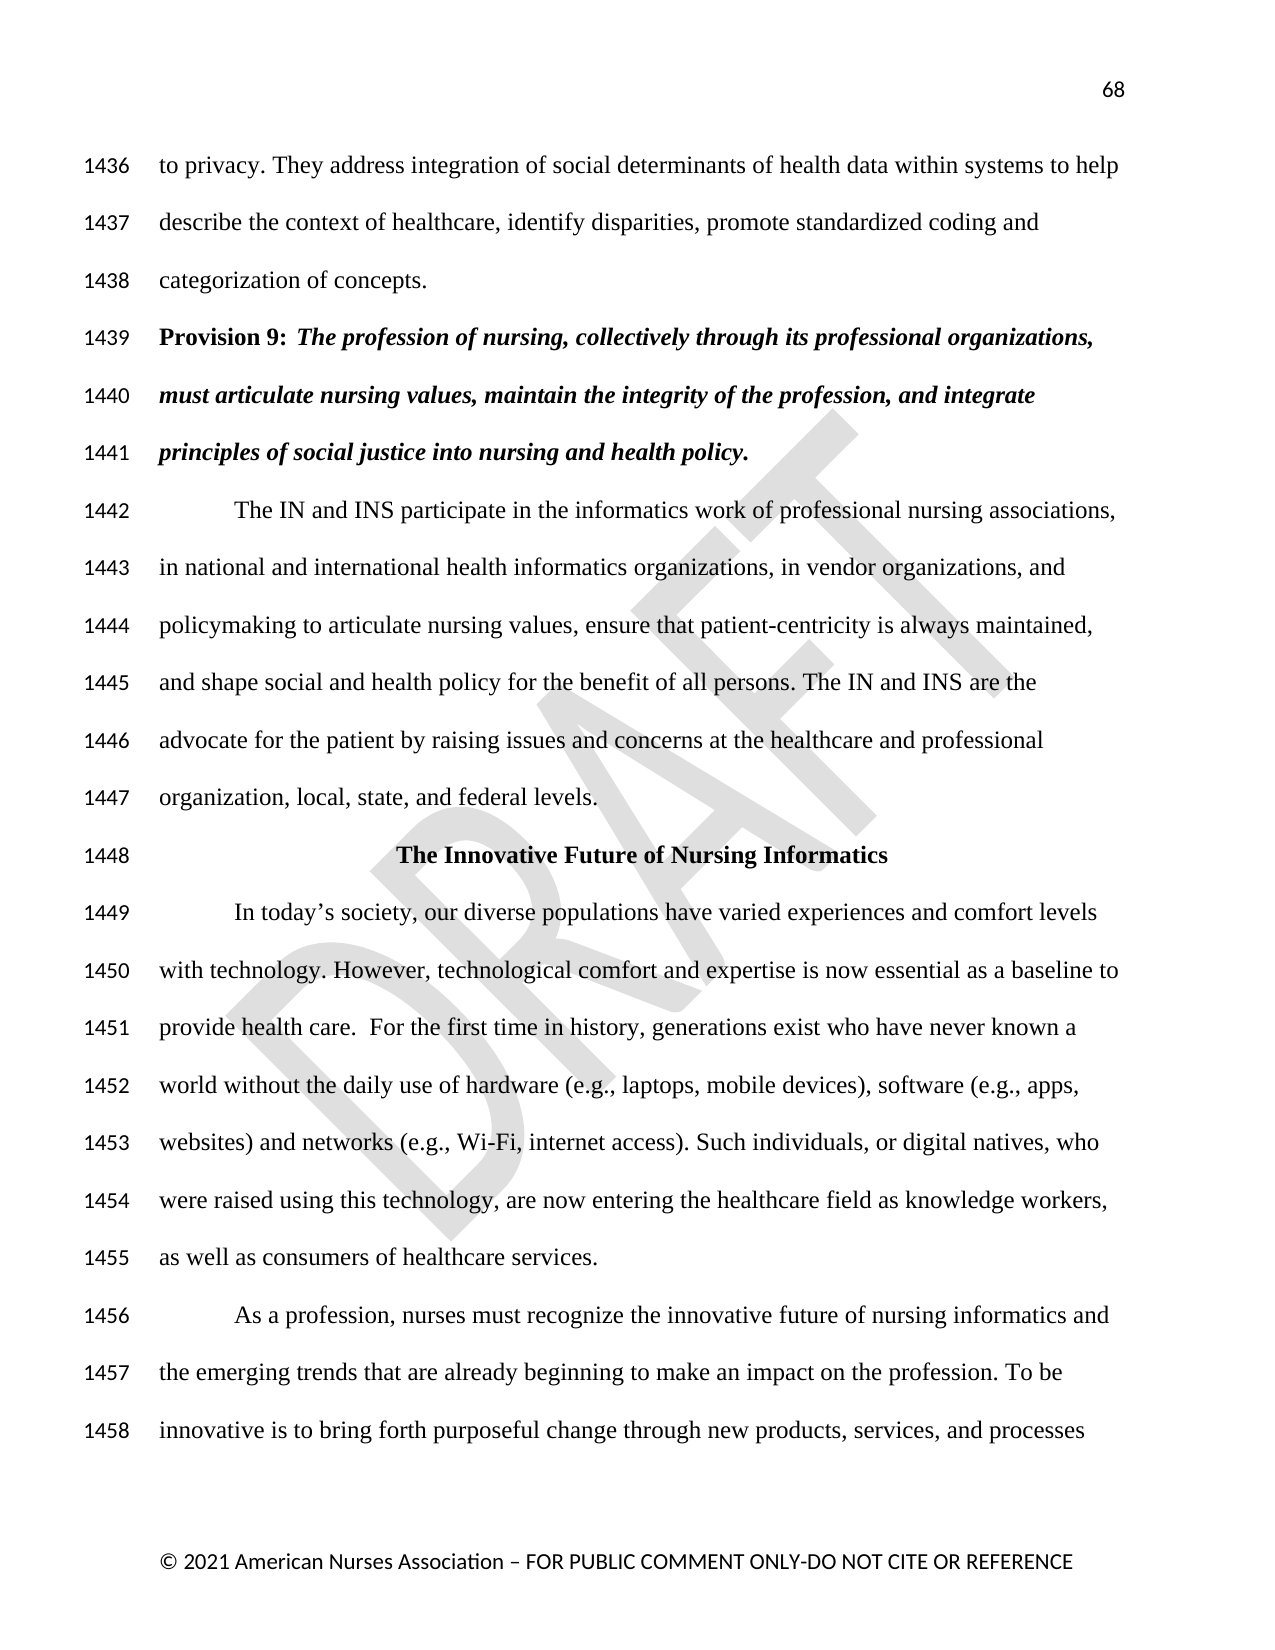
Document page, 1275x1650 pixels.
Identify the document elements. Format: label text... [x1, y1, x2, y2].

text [159, 150, 1125, 294]
text In today’s society, our diverse populations have varied experiences and comfort levels with technology. However, technological comfort and expertise is now essential as a baseline to provide health care. For the first time in history, generations exist who have never known a world without the daily use of hardware (e.g., laptops, mobile devices), software (e.g., apps, websites) and networks (e.g., Wi-Fi, internet access). Such individuals, or digital natives, who were raised using this technology, are now entering the healthcare field as knowledge workers, as well as consumers of healthcare services. [159, 897, 1125, 1271]
text The IN and INS participate in the informatics work of professional nursing associations, in national and international health informatics organizations, in vendor organizations, and policymaking to articulate nursing values, ensure that patient-centricity is always maintained, and shape social and health policy for the benefit of all persons. The IN and INS are the advocate for the patient by raising issues and concerns at the healthcare and professional organization, local, state, and federal levels. [159, 495, 1125, 811]
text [159, 1300, 1125, 1444]
text The Innovative Future of Nursing Informatics [159, 840, 1125, 869]
text Provision 9: The profession of nursing, collectively through its professional organizations, must articulate nursing values, maintain the integrity of the profession, and integrate principles of social justice into nursing and health policy. [159, 322, 1125, 466]
